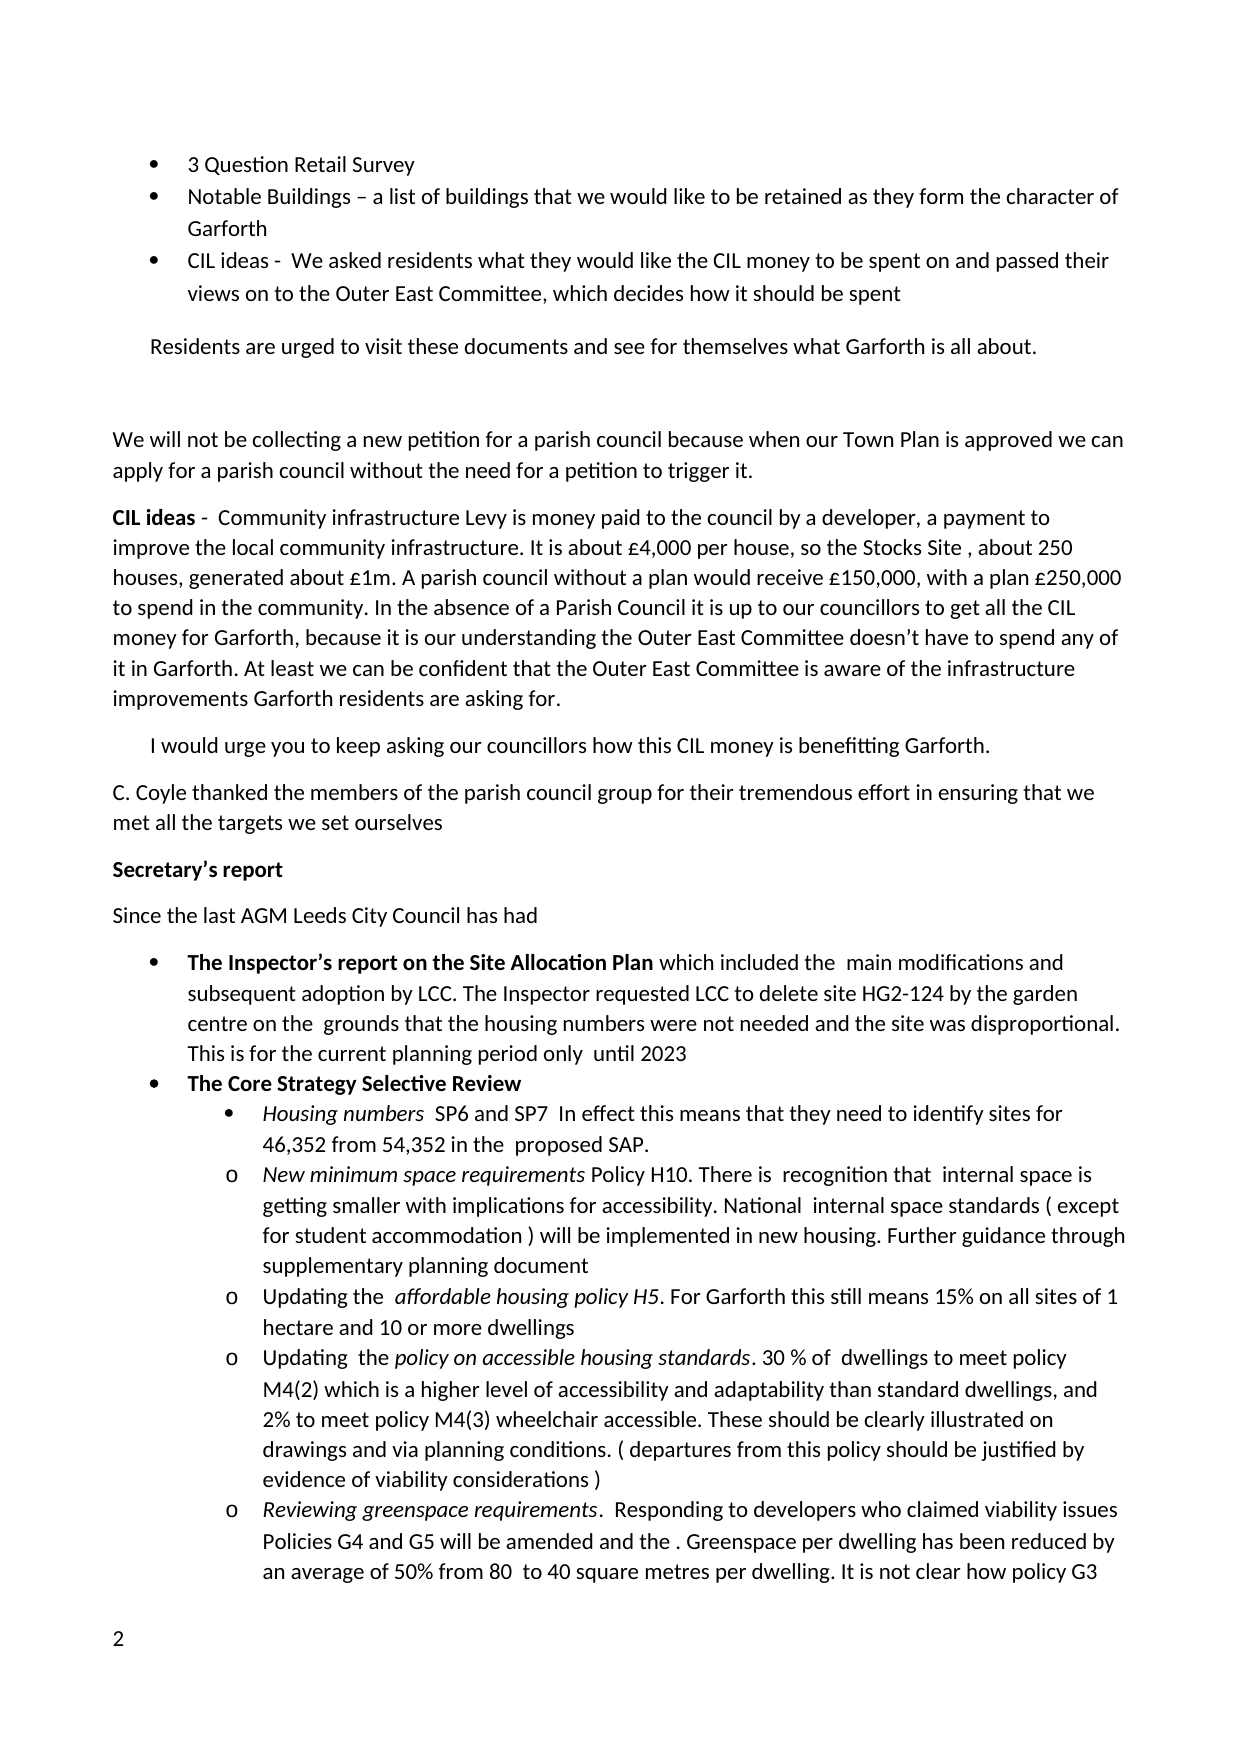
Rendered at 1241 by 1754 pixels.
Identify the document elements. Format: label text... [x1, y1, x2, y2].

list Updating the affordable housing policy H5. For Garforth this still means 15% on all sites of 1 hectare and 10 or more dwellings [225, 1282, 1128, 1341]
list The Core Strategy Selective Review [150, 1069, 1128, 1097]
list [225, 1496, 1128, 1585]
list Notable Buildings – a list of buildings that we would like to be retained as they form the character of Garforth [150, 182, 1128, 242]
list The Inspector’s report on the Site Allocation Plan which included the main modifications and subsequent adoption by LCC. The Inspector requested LCC to delete site HG2-124 by the garden centre on the grounds that the housing numbers were not needed and the site was disproportional. This is for the current planning period only until 2023 [150, 948, 1128, 1067]
text Secretary’s report [112, 855, 1128, 883]
text C. Coyle thanked the members of the parish council group for their tremendous effort in ensuring that we met all the targets we set ourselves [112, 778, 1128, 836]
list Housing numbers SP6 and SP7 In effect this means that they need to identify sites for 46,352 from 54,352 in the proposed SAP. [225, 1099, 1128, 1158]
list 3 Question Retail Survey [150, 150, 1128, 178]
text Residents are urged to visit these documents and see for themselves what Garforth is all about. [150, 332, 1128, 360]
list CIL ideas - We asked residents what they would like the CIL money to be spent on and passed their views on to the Outer East Committee, which decides how it should be spent [150, 247, 1128, 307]
text We will not be collecting a new petition for a parish council because when our Town Plan is approved we can apply for a parish council without the need for a petition to trigger it. [112, 426, 1128, 484]
text I would urge you to keep asking our councillors how this CIL money is benefitting Garforth. [150, 731, 1128, 759]
list New minimum space requirements Policy H10. There is recognition that internal space is getting smaller with implications for accessibility. National internal space standards ( except for student accommodation ) will be implemented in new housing. Further guidance through supplementary planning document [225, 1160, 1128, 1280]
text Since the last AGM Leeds City Council has had [112, 902, 1128, 929]
text CIL ideas - Community infrastructure Levy is money paid to the council by a developer, a payment to improve the local community infrastructure. It is about £4,000 per house, so the Stocks Site , about 250 houses, generated about £1m. A parish council without a plan would receive £150,000, with a plan £250,000 to spend in the community. In the absence of a Parish Council it is up to our councillors to get all the CIL money for Garforth, because it is our understanding the Outer East Committee doesn’t have to spend any of it in Garforth. At least we can be confident that the Outer East Committee is aware of the infrastructure improvements Garforth residents are asking for. [112, 503, 1128, 712]
list Updating the policy on accessible housing standards. 30 % of dwellings to meet policy M4(2) which is a higher level of accessibility and adaptability than standard dwellings, and 2% to meet policy M4(3) wheelchair accessible. These should be clearly illustrated on drawings and via planning conditions. ( departures from this policy should be justified by evidence of viability considerations ) [225, 1343, 1128, 1493]
